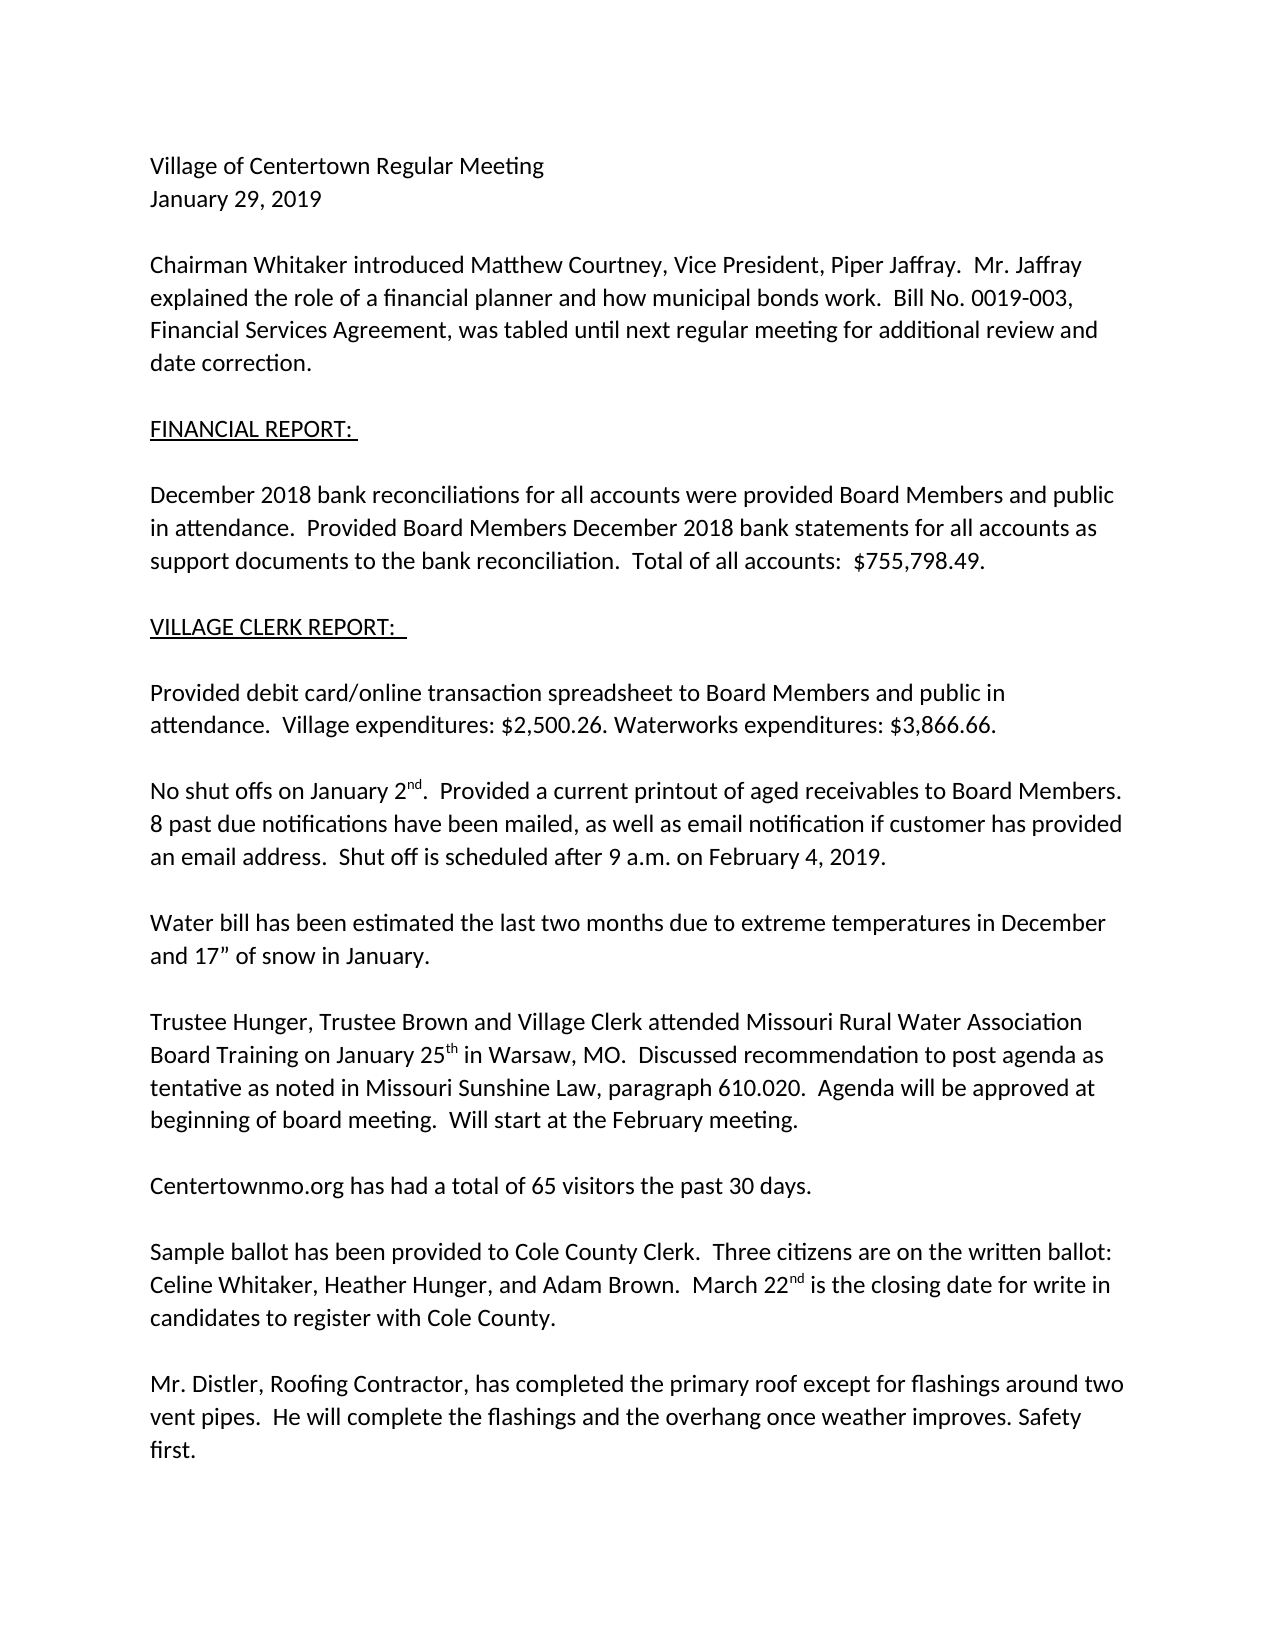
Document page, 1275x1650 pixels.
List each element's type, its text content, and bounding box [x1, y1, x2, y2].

text VILLAGE CLERK REPORT: [150, 611, 1125, 641]
text Water bill has been estimated the last two months due to extreme temperatures in December and 17” of snow in January. [150, 907, 1125, 971]
text Trustee Hunger, Trustee Brown and Village Clerk attended Missouri Rural Water Association Board Training on January 25th in Warsaw, MO. Discussed recommendation to post agenda as tentative as noted in Missouri Sunshine Law, paragraph 610.020. Agenda will be approved at beginning of board meeting. Will start at the February meeting. [150, 1006, 1125, 1135]
text January 29, 2019 [150, 183, 1125, 213]
text Village of Centertown Regular Meeting [150, 150, 1125, 181]
text Provided debit card/online transaction spreadsheet to Board Members and public in attendance. Village expenditures: $2,500.26. Waterworks expenditures: $3,866.66. [150, 677, 1125, 740]
text Chairman Whitaker introduced Matthew Courtney, Vice President, Piper Jaffray. Mr. Jaffray explained the role of a financial planner and how municipal bonds work. Bill No. 0019-003, Financial Services Agreement, was tabled until next regular meeting for additional review and date correction. [150, 249, 1125, 378]
text Sample ballot has been provided to Cole County Clerk. Three citizens are on the written ballot: Celine Whitaker, Heather Hunger, and Adam Brown. March 22nd is the closing date for write in candidates to register with Cole County. [150, 1236, 1125, 1333]
text Centertownmo.org has had a total of 65 visitors the past 30 days. [150, 1170, 1125, 1201]
text Mr. Distler, Roofing Contractor, has completed the primary roof except for flashings around two vent pipes. He will complete the flashings and the overhang once weather improves. Safety first. [150, 1368, 1125, 1464]
text No shut offs on January 2nd. Provided a current printout of aged receivables to Board Members. 8 past due notifications have been mailed, as well as email notification if customer has provided an email address. Shut off is scheduled after 9 a.m. on February 4, 2019. [150, 775, 1125, 872]
text FINANCIAL REPORT: [150, 413, 1125, 444]
text December 2018 bank reconciliations for all accounts were provided Board Members and public in attendance. Provided Board Members December 2018 bank statements for all accounts as support documents to the bank reconciliation. Total of all accounts: $755,798.49. [150, 479, 1125, 576]
